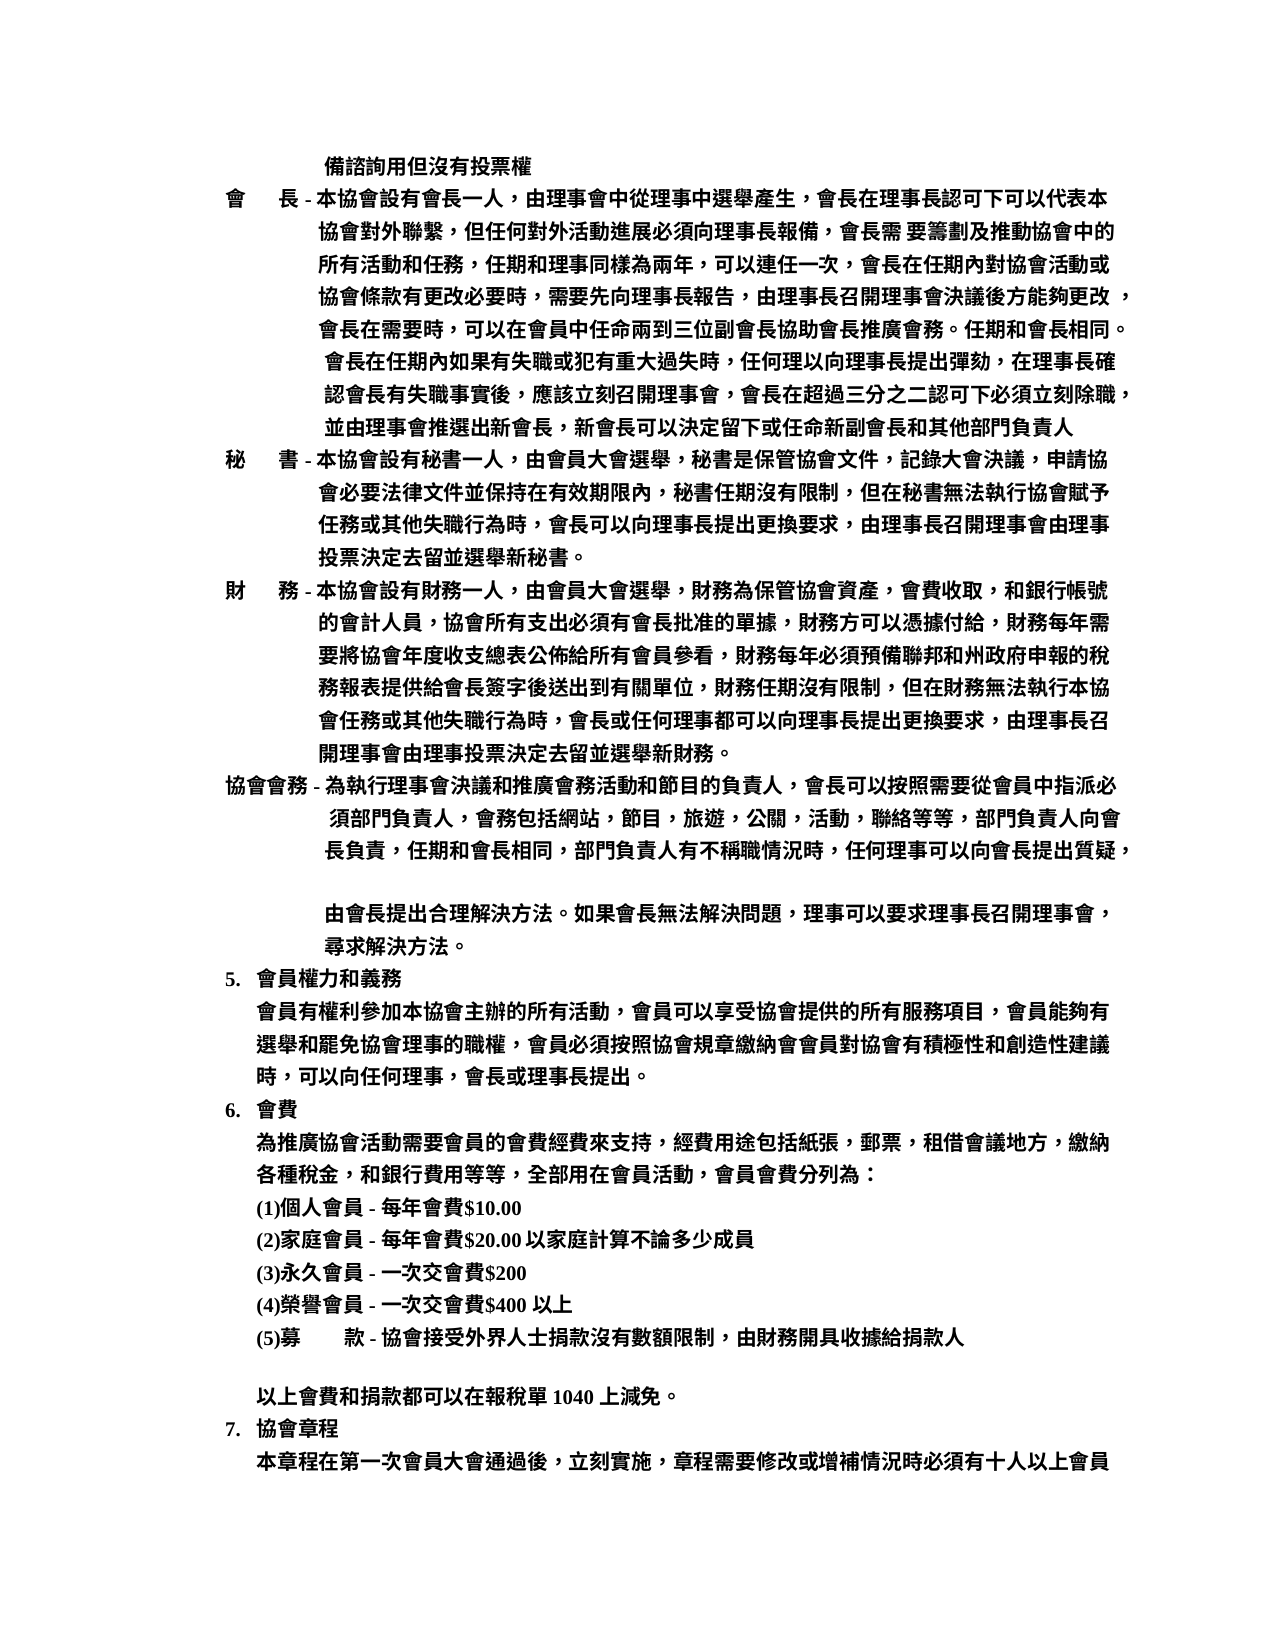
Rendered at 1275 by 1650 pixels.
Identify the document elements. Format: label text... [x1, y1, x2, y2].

list 協會條款有更改必要時，需要先向理事長報告，由理事長召開理事會決議後方能夠更改 ， [225, 280, 1125, 311]
list 財 務 - 本協會設有財務一人，由會員大會選舉，財務為保管協會資產，會費收取，和銀行帳號 [225, 574, 1125, 604]
list 以上會費和捐款都可以在報稅單1040 上減免。 [225, 1380, 1125, 1410]
list 會員有權利參加本協會主辦的所有活動，會員可以享受協會提供的所有服務項目，會員能夠有 [225, 995, 1125, 1026]
list 由會長提出合理解決方法。如果會長無法解決問題，理事可以要求理事長召開理事會， [225, 897, 1125, 928]
list 協會對外聯繫，但任何對外活動進展必須向理事長報備，會長需 要籌劃及推動協會中的 [225, 215, 1125, 245]
list 要將協會年度收支總表公佈給所有會員參看，財務每年必須預備聯邦和州政府申報的稅 [225, 639, 1125, 669]
list 本章程在第一次會員大會通過後，立刻實施，章程需要修改或增補情況時必須有十人以上會員 [225, 1445, 1125, 1475]
list 任務或其他失職行為時，會長可以向理事長提出更換要求，由理事長召開理事會由理事 [225, 509, 1125, 539]
list 協會會務 - 為執行理事會決議和推廣會務活動和節目的負責人，會長可以按照需要從會員中指派必 [225, 769, 1125, 800]
list (2)家庭會員 - 每年會費$20.00以家庭計算不論多少成員 [225, 1223, 1125, 1254]
list 選舉和罷免協會理事的職權，會員必須按照協會規章繳納會會員對協會有積極性和創造性建議 [225, 1028, 1125, 1058]
list 會任務或其他失職行為時，會長或任何理事都可以向理事長提出更換要求，由理事長召 [225, 704, 1125, 734]
list 秘 書 - 本協會設有秘書一人，由會員大會選舉，秘書是保管協會文件，記錄大會決議，申請協 [225, 443, 1125, 474]
list 開理事會由理事投票決定去留並選舉新財務。 [225, 737, 1125, 767]
list 投票決定去留並選舉新秘書。 [225, 541, 1125, 571]
list 並由理事會推選出新會長，新會長可以決定留下或任命新副會長和其他部門負責人 [225, 411, 1125, 441]
list 5. 會員權力和義務 [225, 963, 1125, 993]
list (3)永久會員 - 一次交會費$200 [225, 1256, 1125, 1286]
list 長負責，任期和會長相同，部門負責人有不稱職情況時，任何理事可以向會長提出質疑， [225, 835, 1125, 895]
list 須部門負責人，會務包括網站，節目，旅遊，公關，活動，聯絡等等，部門負責人向會 [225, 802, 1125, 832]
list 各種稅金，和銀行費用等等，全部用在會員活動，會員會費分列為： [225, 1158, 1125, 1188]
list 會長在任期內如果有失職或犯有重大過失時，任何理以向理事長提出彈劾，在理事長確 [225, 346, 1125, 376]
list 7. 協會章程 [225, 1412, 1125, 1443]
list 會必要法律文件並保持在有效期限內，秘書任期沒有限制，但在秘書無法執行協會賦予 [225, 476, 1125, 506]
list 會 長 - 本協會設有會長一人，由理事會中從理事中選舉產生，會長在理事長認可下可以代表本 [225, 183, 1125, 213]
list 備諮詢用但沒有投票權 [225, 150, 1125, 180]
list 認會長有失職事實後，應該立刻召開理事會，會長在超過三分之二認可下必須立刻除職， [225, 378, 1125, 408]
list 所有活動和任務，任期和理事同樣為兩年，可以連任一次，會長在任期內對協會活動或 [225, 248, 1125, 278]
list 尋求解決方法。 [225, 930, 1125, 960]
list 務報表提供給會長簽字後送出到有關單位，財務任期沒有限制，但在財務無法執行本協 [225, 672, 1125, 702]
list (5)募 款 - 協會接受外界人士捐款沒有數額限制，由財務開具收據給捐款人 [225, 1321, 1125, 1352]
list 的會計人員，協會所有支出必須有會長批准的單據，財務方可以憑據付給，財務每年需 [225, 606, 1125, 637]
list 為推廣協會活動需要會員的會費經費來支持，經費用途包括紙張，郵票，租借會議地方，繳納 [225, 1126, 1125, 1156]
list (1)個人會員 - 每年會費$10.00 [225, 1191, 1125, 1221]
list (4)榮譽會員 - 一次交會費$400 以上 [225, 1289, 1125, 1319]
list 6. 會費 [225, 1093, 1125, 1123]
list 時，可以向任何理事，會長或理事長提出。 [225, 1061, 1125, 1091]
list 會長在需要時，可以在會員中任命兩到三位副會長協助會長推廣會務。任期和會長相同。 [225, 313, 1125, 343]
